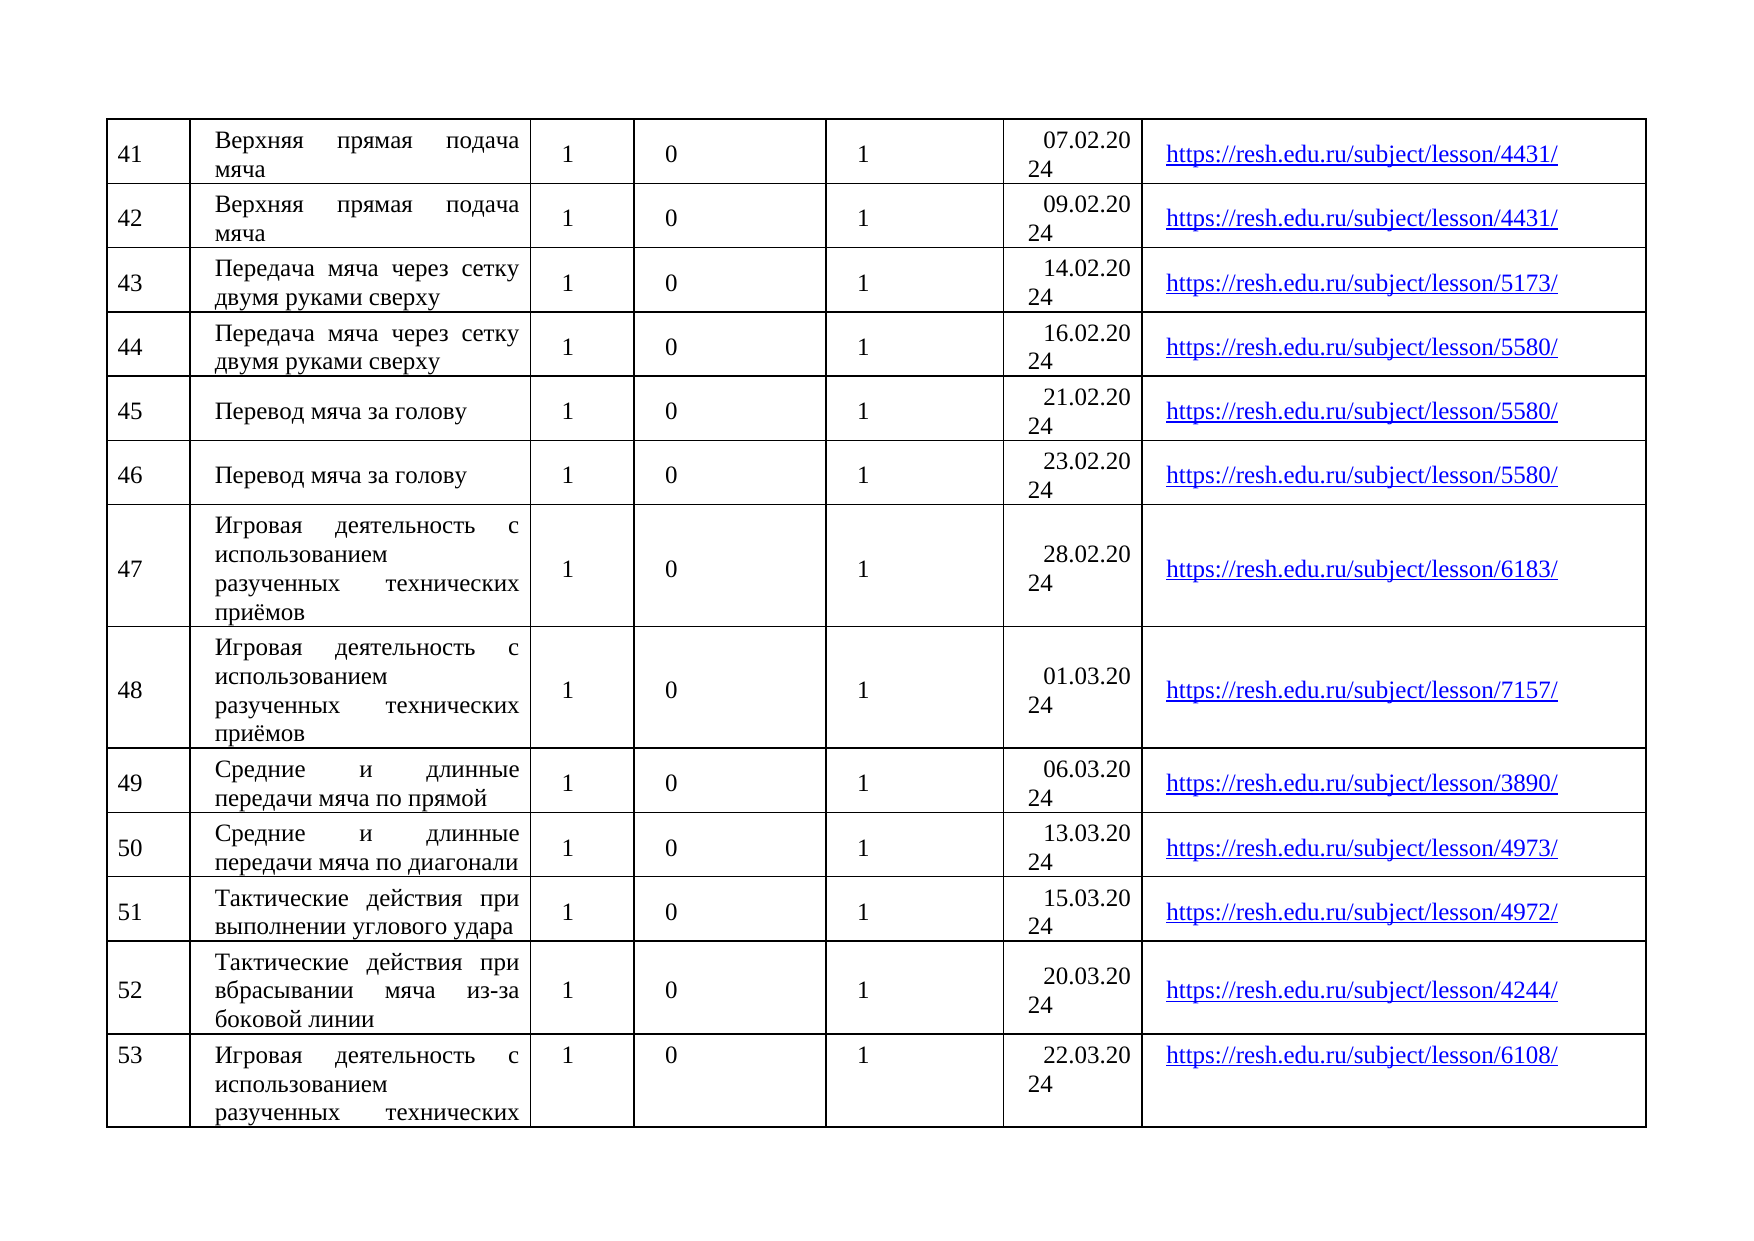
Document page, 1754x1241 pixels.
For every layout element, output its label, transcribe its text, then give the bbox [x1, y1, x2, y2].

table_cell 1 [827, 184, 1003, 247]
table_cell 1 [827, 942, 1003, 1033]
table_cell 20.03.2024 [1004, 942, 1141, 1033]
table_cell Перевод мяча за голову [191, 441, 530, 504]
table_cell 1 [827, 813, 1003, 876]
table_cell 01.03.2024 [1004, 627, 1141, 747]
table_cell 53 [108, 1035, 189, 1126]
table_cell 50 [108, 813, 189, 876]
table_cell 0 [635, 749, 825, 812]
table_cell 45 [108, 377, 189, 439]
table_cell Передача мяча через сетку двумя руками сверху [191, 313, 530, 375]
table_cell 1 [531, 877, 633, 940]
table_cell https://resh.edu.ru/subject/lesson/7157/ [1143, 627, 1645, 747]
table_cell Игровая деятельность с использованием разученных технических приёмов [191, 505, 530, 626]
table_cell 16.02.2024 [1004, 313, 1141, 375]
table_cell 1 [531, 813, 633, 876]
table_cell 0 [635, 184, 825, 247]
table_cell 1 [827, 313, 1003, 375]
table_cell Перевод мяча за голову [191, 377, 530, 439]
table_cell 47 [108, 505, 189, 626]
table_cell 41 [108, 120, 189, 182]
table_cell 21.02.2024 [1004, 377, 1141, 439]
table_cell 1 [827, 749, 1003, 812]
table_cell 42 [108, 184, 189, 247]
table_cell 07.02.2024 [1004, 120, 1141, 182]
table_cell https://resh.edu.ru/subject/lesson/3890/ [1143, 749, 1645, 812]
table_cell 22.03.2024 [1004, 1035, 1141, 1126]
table_cell 44 [108, 313, 189, 375]
table_cell https://resh.edu.ru/subject/lesson/5580/ [1143, 377, 1645, 439]
table_cell 48 [108, 627, 189, 747]
table_cell Игровая деятельность с использованием разученных технических приёмов [191, 627, 530, 747]
table_cell 1 [531, 120, 633, 182]
table_cell Средние и длинные передачи мяча по диагонали [191, 813, 530, 876]
table_cell 46 [108, 441, 189, 504]
table_cell 52 [108, 942, 189, 1033]
table_cell 1 [531, 184, 633, 247]
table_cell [1143, 1035, 1645, 1126]
table_cell 1 [827, 627, 1003, 747]
table_cell 1 [827, 377, 1003, 439]
table_cell 0 [635, 377, 825, 439]
table_cell 1 [827, 505, 1003, 626]
table_cell 0 [635, 627, 825, 747]
table_cell 1 [827, 877, 1003, 940]
table_cell 1 [827, 120, 1003, 182]
table_cell Средние и длинные передачи мяча по прямой [191, 749, 530, 812]
table_cell https://resh.edu.ru/subject/lesson/4972/ [1143, 877, 1645, 940]
table_cell Тактические действия при вбрасывании мяча из-за боковой линии [191, 942, 530, 1033]
table_cell 06.03.2024 [1004, 749, 1141, 812]
table_cell https://resh.edu.ru/subject/lesson/4431/ [1143, 120, 1645, 182]
table_cell 15.03.2024 [1004, 877, 1141, 940]
table_cell 09.02.2024 [1004, 184, 1141, 247]
table_cell https://resh.edu.ru/subject/lesson/6183/ [1143, 505, 1645, 626]
table_cell 1 [531, 505, 633, 626]
table_cell Передача мяча через сетку двумя руками сверху [191, 248, 530, 311]
table_cell 1 [531, 441, 633, 504]
table_cell 1 [531, 749, 633, 812]
table_cell https://resh.edu.ru/subject/lesson/5580/ [1143, 313, 1645, 375]
table_cell 1 [531, 248, 633, 311]
table_cell 0 [635, 505, 825, 626]
table_cell https://resh.edu.ru/subject/lesson/4973/ [1143, 813, 1645, 876]
table_cell 43 [108, 248, 189, 311]
table_cell 1 [531, 377, 633, 439]
table_cell https://resh.edu.ru/subject/lesson/4431/ [1143, 184, 1645, 247]
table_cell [191, 1035, 530, 1126]
table_cell https://resh.edu.ru/subject/lesson/5580/ [1143, 441, 1645, 504]
table_cell https://resh.edu.ru/subject/lesson/5173/ [1143, 248, 1645, 311]
table_cell 13.03.2024 [1004, 813, 1141, 876]
table_cell 51 [108, 877, 189, 940]
table_cell Верхняя прямая подача мяча [191, 184, 530, 247]
table_cell 1 [531, 313, 633, 375]
table_cell 1 [827, 248, 1003, 311]
table_cell https://resh.edu.ru/subject/lesson/4244/ [1143, 942, 1645, 1033]
table_cell 0 [635, 813, 825, 876]
table_cell 0 [635, 1035, 825, 1126]
table_cell Тактические действия при выполнении углового удара [191, 877, 530, 940]
table_cell 1 [827, 1035, 1003, 1126]
table_cell 14.02.2024 [1004, 248, 1141, 311]
table_cell 1 [531, 942, 633, 1033]
table_cell 0 [635, 942, 825, 1033]
table_cell 0 [635, 877, 825, 940]
table_cell 0 [635, 441, 825, 504]
table_cell 1 [531, 627, 633, 747]
table_cell 0 [635, 313, 825, 375]
table_cell Верхняя прямая подача мяча [191, 120, 530, 182]
table_cell 1 [531, 1035, 633, 1126]
table_cell 28.02.2024 [1004, 505, 1141, 626]
table_cell 49 [108, 749, 189, 812]
table_cell 0 [635, 120, 825, 182]
table_cell 0 [635, 248, 825, 311]
table_cell 1 [827, 441, 1003, 504]
table_cell 23.02.2024 [1004, 441, 1141, 504]
